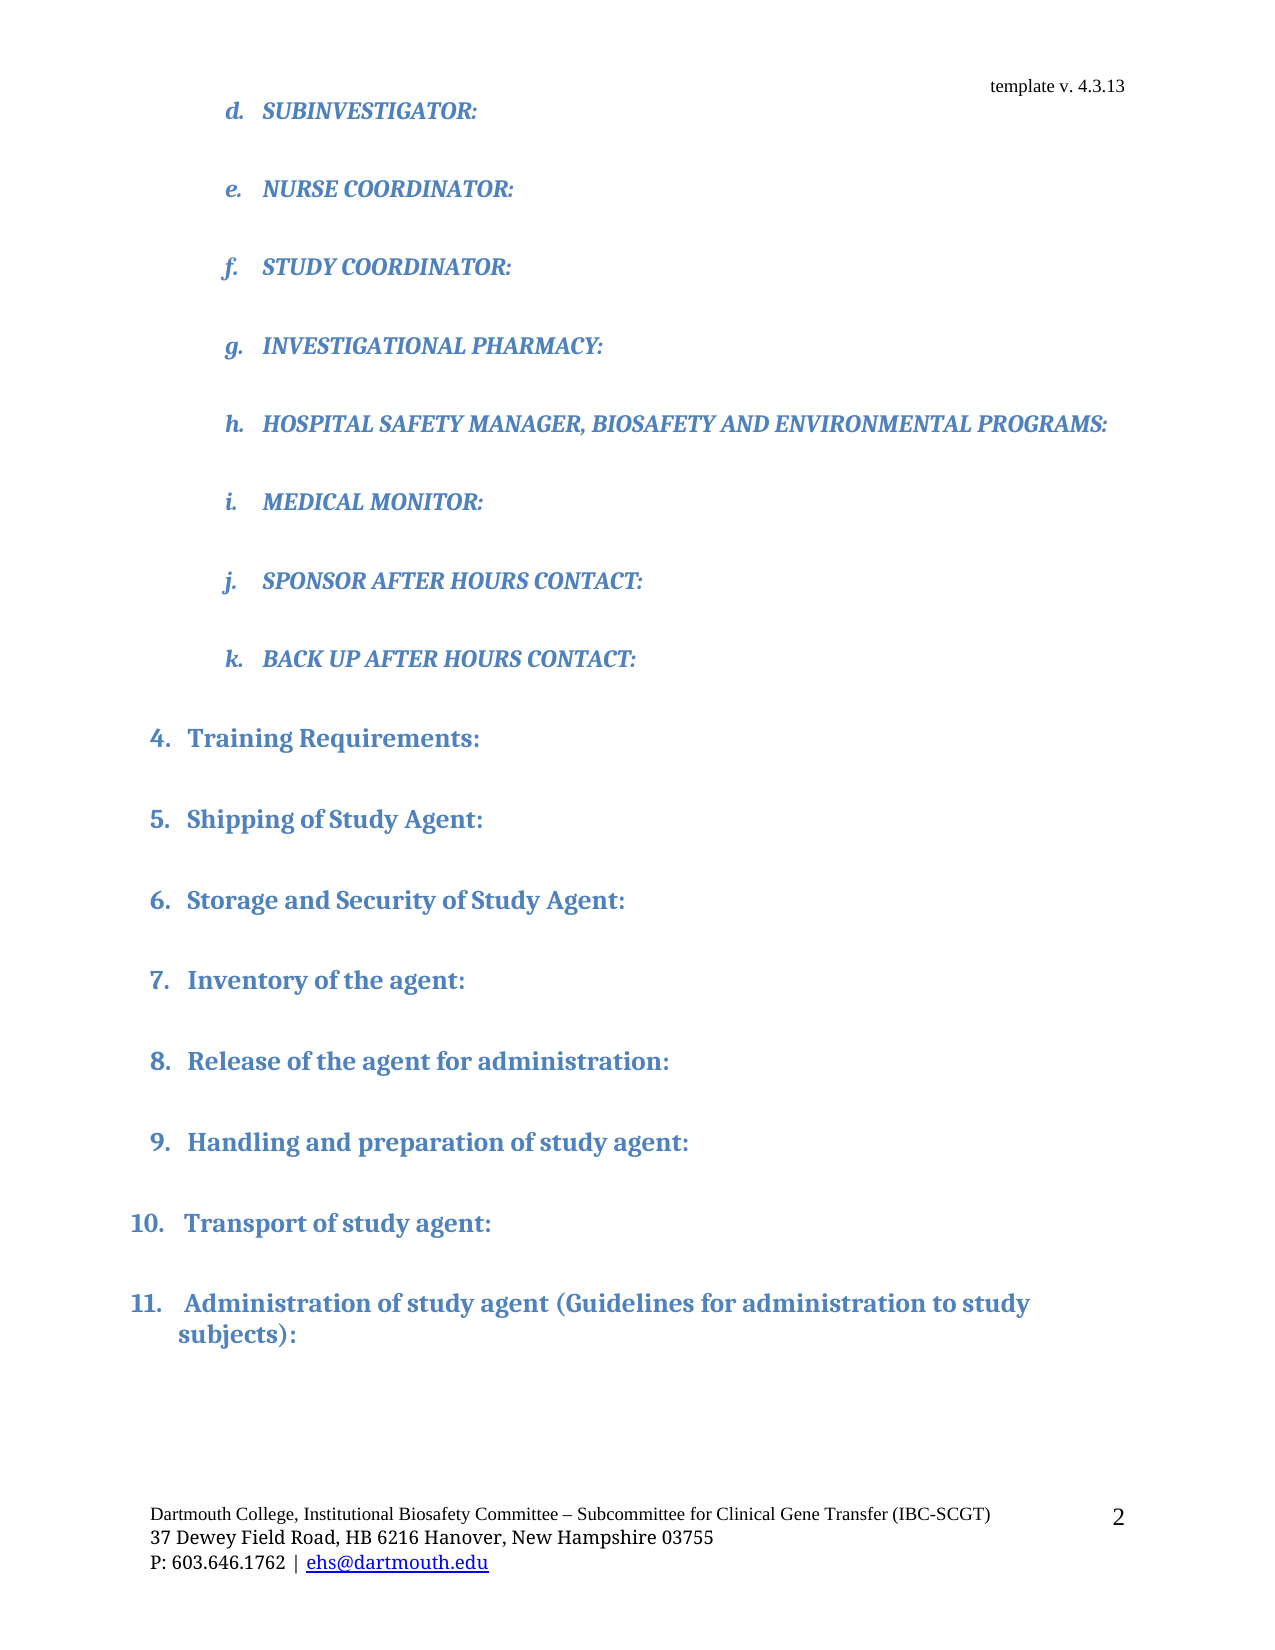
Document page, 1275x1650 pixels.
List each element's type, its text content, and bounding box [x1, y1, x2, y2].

subtitle STUDY COORDINATOR: [225, 253, 1125, 282]
subtitle HOSPITAL SAFETY MANAGER, BIOSAFETY AND ENVIRONMENTAL PROGRAMS: [225, 410, 1125, 439]
subtitle NURSE COORDINATOR: [225, 175, 1125, 204]
subtitle SUBINVESTIGATOR: [225, 97, 1125, 125]
subtitle Storage and Security of Study Agent: [150, 885, 1125, 916]
subtitle INVESTIGATIONAL PHARMACY: [225, 332, 1125, 360]
subtitle Training Requirements: [150, 723, 1125, 754]
subtitle Shipping of Study Agent: [150, 804, 1125, 835]
subtitle Transport of study agent: [131, 1208, 1125, 1239]
subtitle SPONSOR AFTER HOURS CONTACT: [225, 567, 1125, 595]
subtitle Release of the agent for administration: [150, 1046, 1125, 1077]
subtitle Inventory of the agent: [150, 965, 1125, 997]
subtitle MEDICAL MONITOR: [225, 488, 1125, 517]
subtitle Handling and preparation of study agent: [150, 1127, 1125, 1158]
subtitle Administration of study agent (Guidelines for administration to study subjects): [131, 1288, 1125, 1351]
subtitle BACK UP AFTER HOURS CONTACT: [225, 645, 1125, 674]
